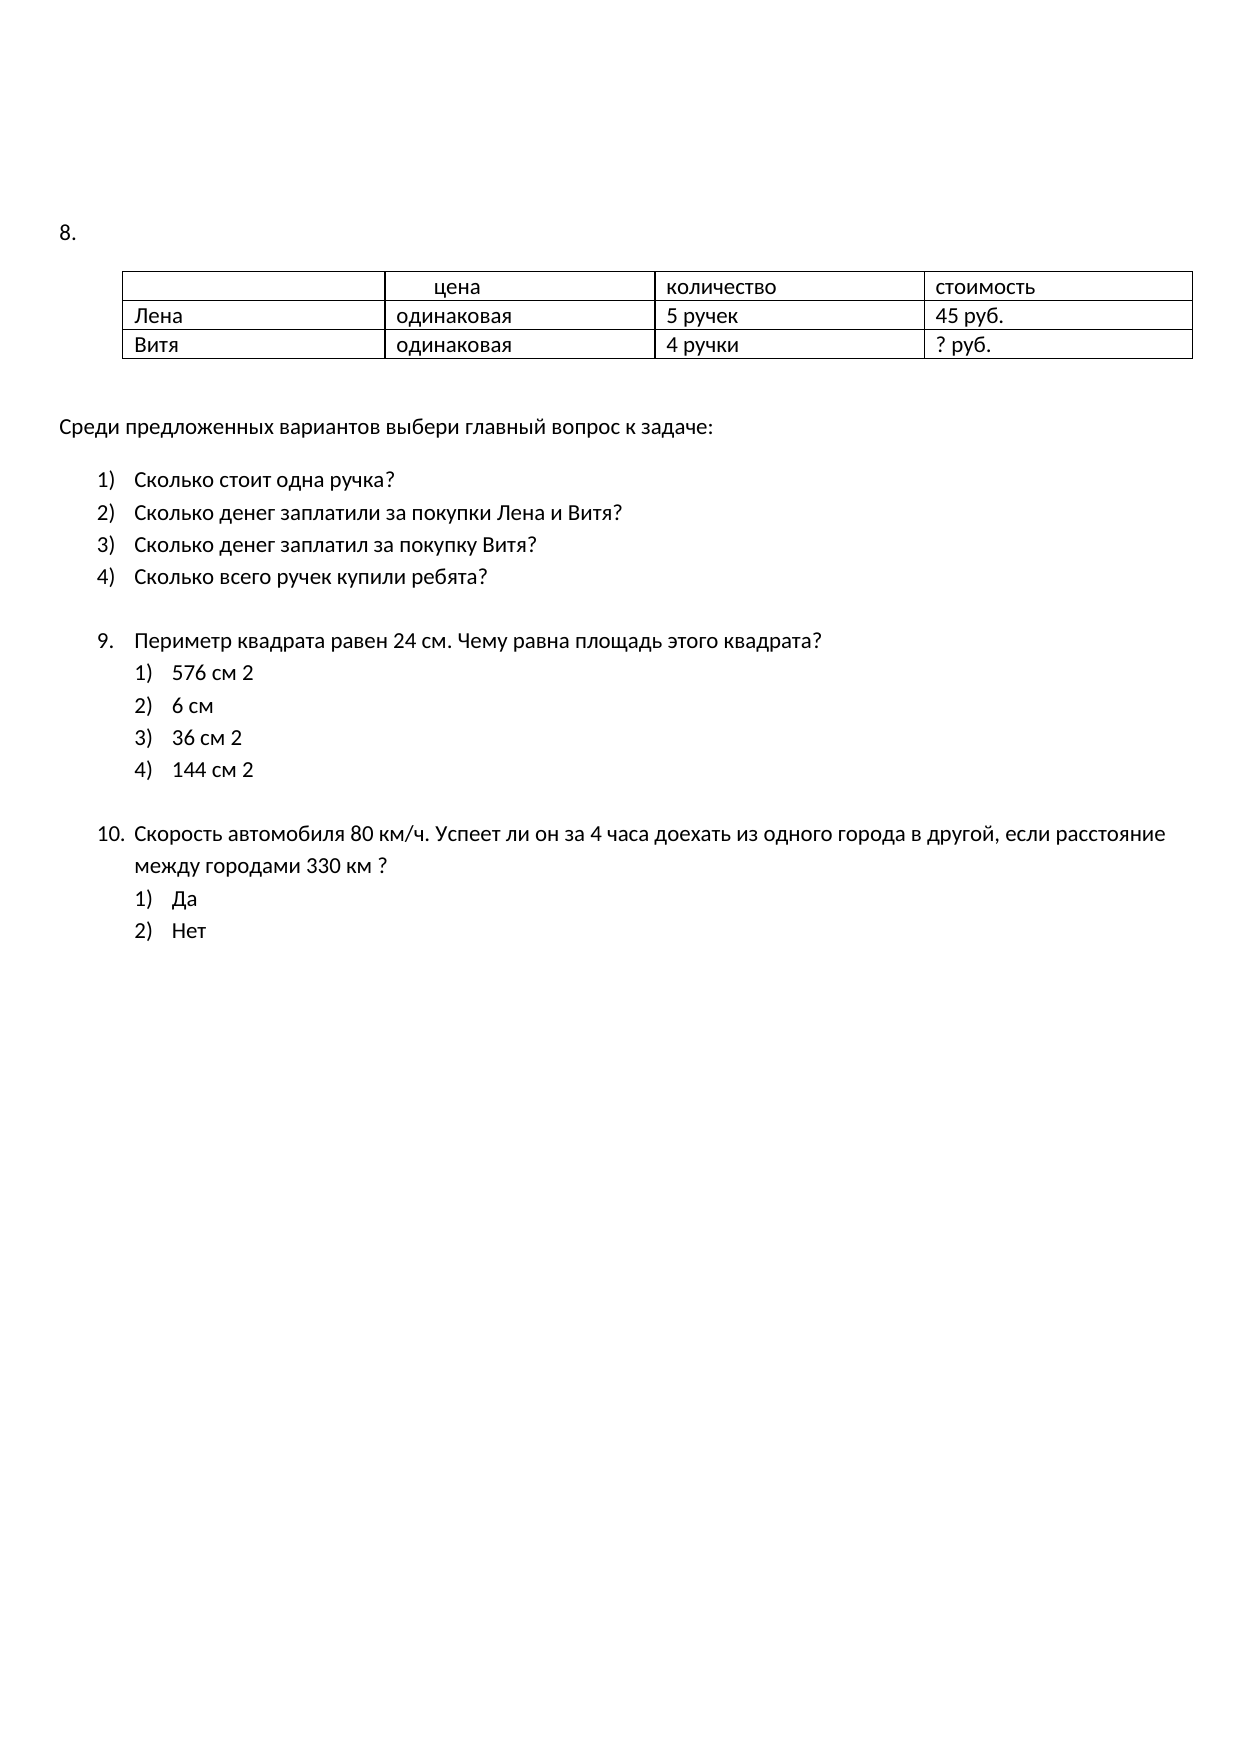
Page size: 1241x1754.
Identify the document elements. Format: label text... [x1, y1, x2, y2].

list Сколько денег заплатили за покупки Лена и Витя? [97, 498, 1181, 526]
table_cell одинаковая [386, 301, 654, 329]
list 36 см 2 [134, 723, 1181, 751]
list 144 см 2 [134, 755, 1181, 783]
table_cell Витя [123, 330, 384, 358]
table_cell 45 руб. [925, 301, 1192, 329]
text 8. [59, 218, 1181, 246]
list Периметр квадрата равен 24 см. Чему равна площадь этого квадрата? [97, 626, 1181, 654]
text Среди предложенных вариантов выбери главный вопрос к задаче: [59, 412, 1181, 440]
table_cell 5 ручек [656, 301, 924, 329]
table_cell 4 ручки [656, 330, 924, 358]
list 576 см 2 [134, 658, 1181, 687]
table_header цена [386, 272, 654, 300]
table_cell ? руб. [925, 330, 1192, 358]
list Сколько всего ручек купили ребята? [97, 562, 1181, 590]
table_header [123, 272, 384, 300]
list 6 см [134, 691, 1181, 719]
table_cell Лена [123, 301, 384, 329]
list Скорость автомобиля 80 км/ч. Успеет ли он за 4 часа доехать из одного города в другой, если расстояние между городами 330 км ? [97, 819, 1181, 880]
table_header количество [656, 272, 924, 300]
table_cell одинаковая [386, 330, 654, 358]
list Да [134, 884, 1181, 912]
list Нет [134, 916, 1181, 944]
list Сколько денег заплатил за покупку Витя? [97, 530, 1181, 558]
table_header стоимость [925, 272, 1192, 300]
list Сколько стоит одна ручка? [97, 465, 1181, 493]
